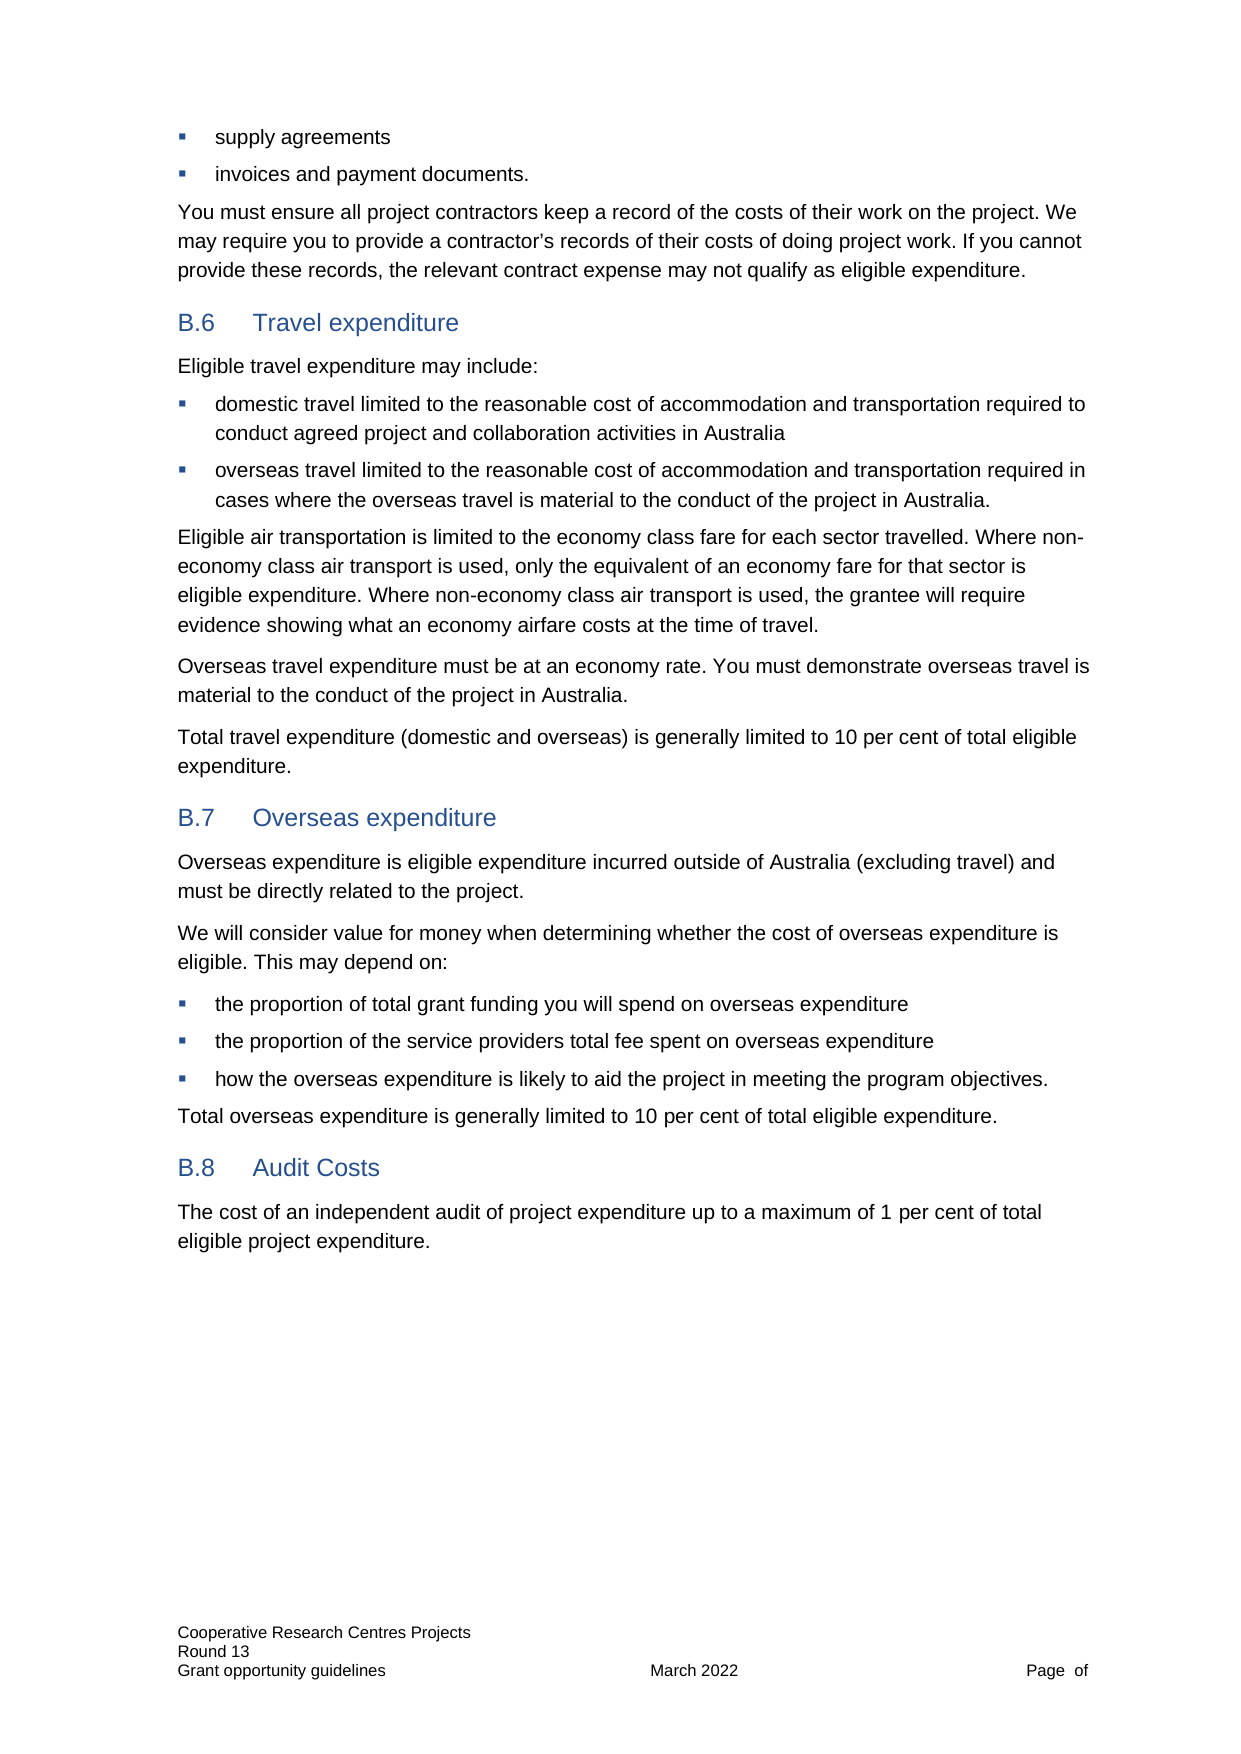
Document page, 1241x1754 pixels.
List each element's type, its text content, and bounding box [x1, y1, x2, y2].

subtitle Overseas expenditure [177, 803, 1092, 832]
text Total overseas expenditure is generally limited to 10 per cent of total eligible expenditure. [177, 1099, 1092, 1128]
subtitle Travel expenditure [177, 307, 1092, 336]
list how the overseas expenditure is likely to aid the project in meeting the program objectives. [177, 1061, 1092, 1091]
text You must ensure all project contractors keep a record of the costs of their work on the project. We may require you to provide a contractor’s records of their costs of doing project work. If you cannot provide these records, the relevant contract expense may not qualify as eligible expenditure. [177, 195, 1092, 282]
list domestic travel limited to the reasonable cost of accommodation and transportation required to conduct agreed project and collaboration activities in Australia [177, 386, 1092, 445]
list overseas travel limited to the reasonable cost of accommodation and transportation required in cases where the overseas travel is material to the conduct of the project in Australia. [177, 453, 1092, 511]
text The cost of an independent audit of project expenditure up to a maximum of 1 per cent of total eligible project expenditure. [177, 1195, 1092, 1253]
text Eligible travel expenditure may include: [177, 349, 1092, 378]
text Overseas expenditure is eligible expenditure incurred outside of Australia (excluding travel) and must be directly related to the project. [177, 845, 1092, 903]
list the proportion of total grant funding you will spend on overseas expenditure [177, 986, 1092, 1016]
text Overseas travel expenditure must be at an economy rate. You must demonstrate overseas travel is material to the conduct of the project in Australia. [177, 649, 1092, 707]
text Eligible air transportation is limited to the economy class fare for each sector travelled. Where non-economy class air transport is used, only the equivalent of an economy fare for that sector is eligible expenditure. Where non-economy class air transport is used, the grantee will require evidence showing what an economy airfare costs at the time of travel. [177, 520, 1092, 636]
text We will consider value for money when determining whether the cost of overseas expenditure is eligible. This may depend on: [177, 916, 1092, 974]
list supply agreements [177, 120, 1092, 149]
list the proportion of the service providers total fee spent on overseas expenditure [177, 1024, 1092, 1053]
text Total travel expenditure (domestic and overseas) is generally limited to 10 per cent of total eligible expenditure. [177, 720, 1092, 778]
subtitle Audit Costs [177, 1153, 1092, 1182]
list invoices and payment documents. [177, 157, 1092, 186]
